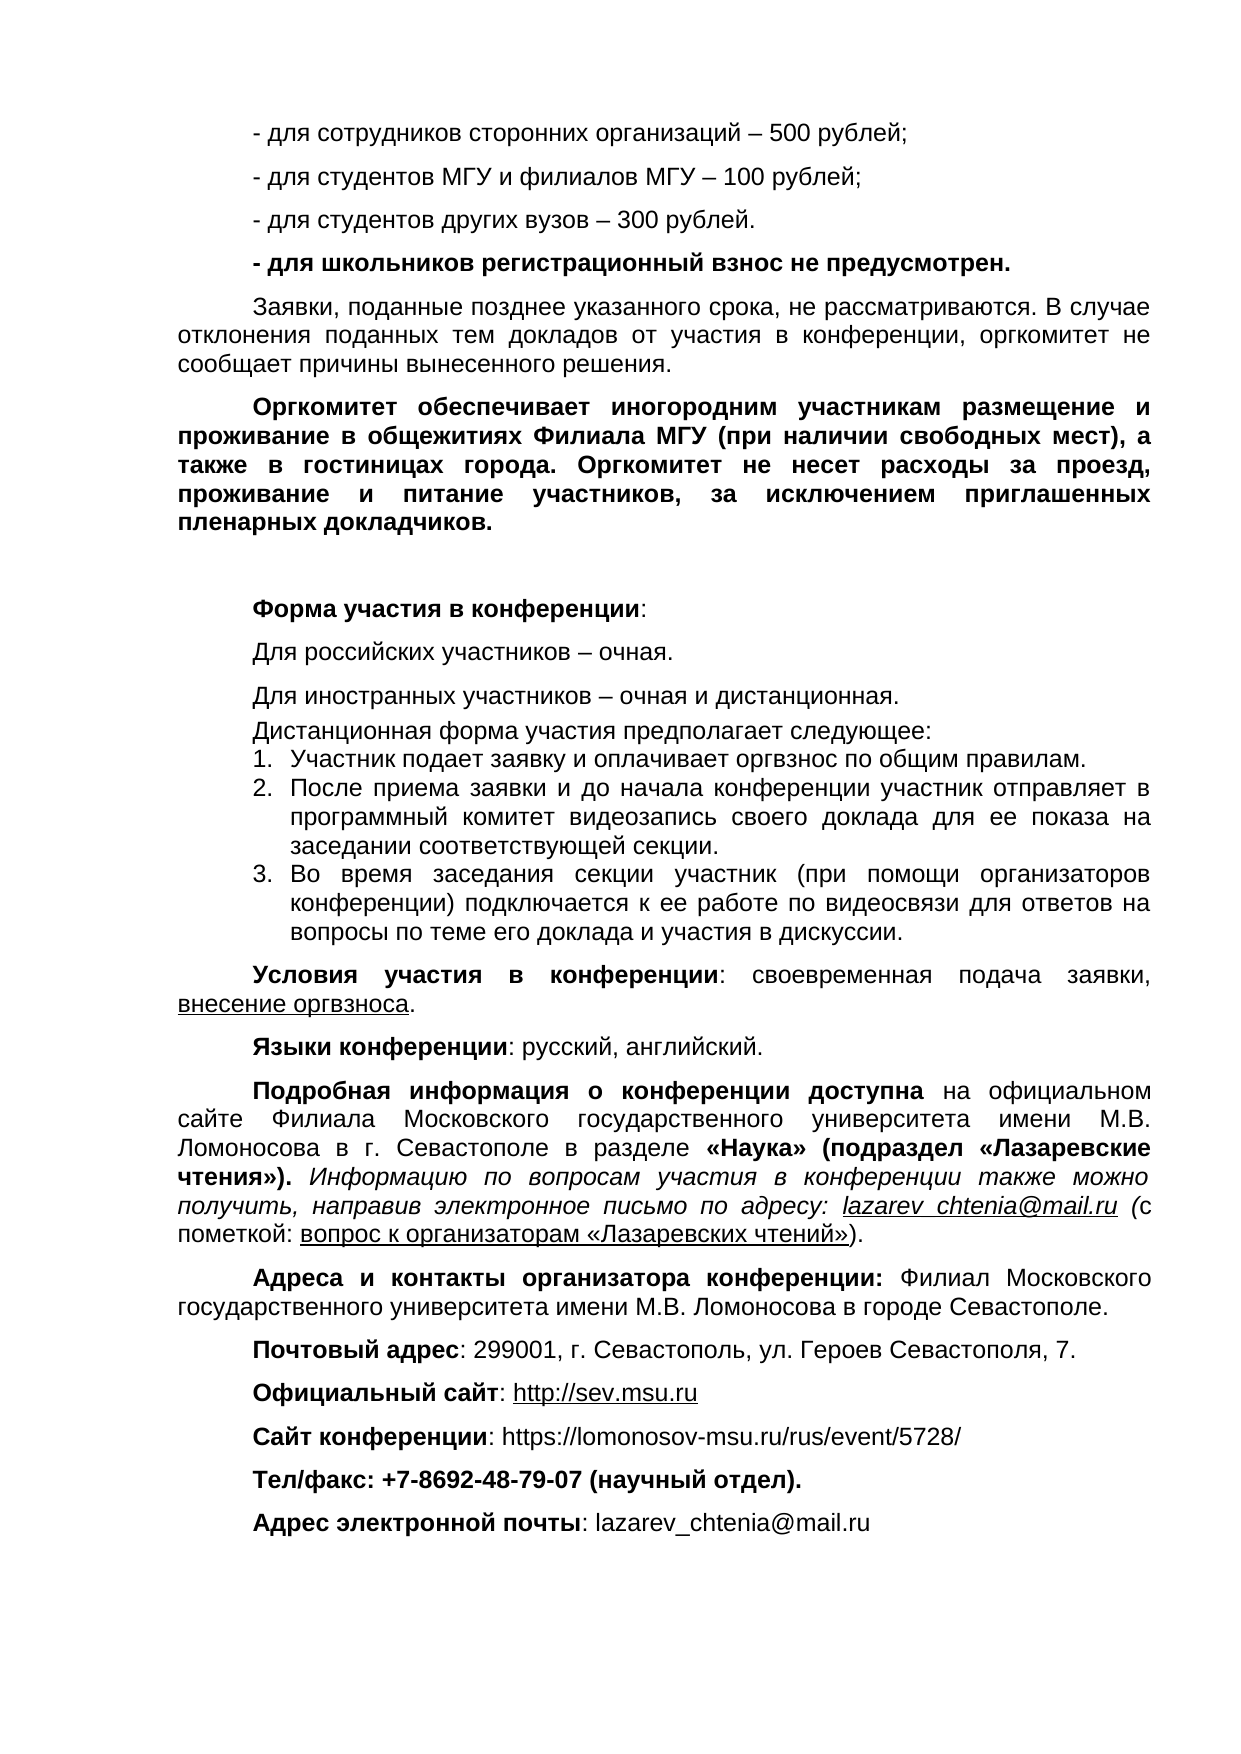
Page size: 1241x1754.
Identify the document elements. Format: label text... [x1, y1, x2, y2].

text Официальный сайт: http://sev.msu.ru [177, 1378, 1152, 1407]
text Оргкомитет обеспечивает иногородним участникам размещение и проживание в общежитиях Филиала МГУ (при наличии свободных мест), а также в гостиницах города. Оргкомитет не несет расходы за проезд, проживание и питание участников, за исключением приглашенных пленарных докладчиков. [177, 392, 1152, 536]
text Почтовый адрес: . Севастополь, ул. Героев Севастополя, 7. [177, 1335, 1152, 1363]
text Адрес электронной почты: lazarev_chtenia@mail.ru [177, 1508, 1152, 1537]
text - для студентов МГУ и филиалов МГУ – 100 рублей; [177, 161, 1152, 190]
text - для школьников регистрационный взнос не предусмотрен. [177, 248, 1152, 277]
text Для российских участников – очная. [177, 637, 1152, 666]
list Во время заседания секции участник (при помощи организаторов конференции) подключается к ее работе по видеосвязи для ответов на вопросы по теме его доклада и участия в дискуссии. [252, 859, 1152, 946]
text Для иностранных участников – очная и дистанционная. [177, 681, 1152, 709]
text Заявки, поданные позднее указанного срока, не рассматриваются. В случае отклонения поданных тем докладов от участия в конференции, оргкомитет не сообщает причины вынесенного решения. [177, 291, 1152, 378]
text - для сотрудников сторонних организаций – 500 рублей; [177, 118, 1152, 147]
text Форма участия в конференции: [177, 594, 1152, 623]
text - для студентов других вузов – 300 рублей. [177, 205, 1152, 233]
text Условия участия в конференции: своевременная подача заявки, внесение оргвзноса. [177, 960, 1152, 1018]
list После приема заявки и до начала конференции участник отправляет в программный комитет видеозапись своего доклада для ее показа на заседании соответствующей секции. [252, 773, 1152, 859]
text Сайт конференции: https://lomonosov-msu.ru/rus/event/5728/ [177, 1421, 1152, 1450]
text Дистанционная форма участия предполагает следующее: [177, 716, 1152, 744]
list Участник подает заявку и оплачивает оргвзнос по общим правилам. [252, 744, 1152, 773]
text Тел/факс: +7-8692-48-79-07 (научный отдел). [177, 1465, 1152, 1493]
text Подробная информация о конференции доступна на официальном сайте Филиала Московского государственного университета имени М.В. Ломоносова в г. Севастополе в разделе «Наука» (подраздел «Лазаревские чтения»). Информацию по вопросам участия в конференции также можно получить, направив электронное письмо по адресу: lazarev_chtenia@mail.ru (с пометкой: вопрос к организаторам «Лазаревских чтений»). [177, 1076, 1152, 1248]
text Адреса и контакты организатора конференции: Филиал Московского государственного университета имени М.В. Ломоносова в городе Севастополе. [177, 1263, 1152, 1320]
text Языки конференции: русский, английский. [177, 1032, 1152, 1061]
